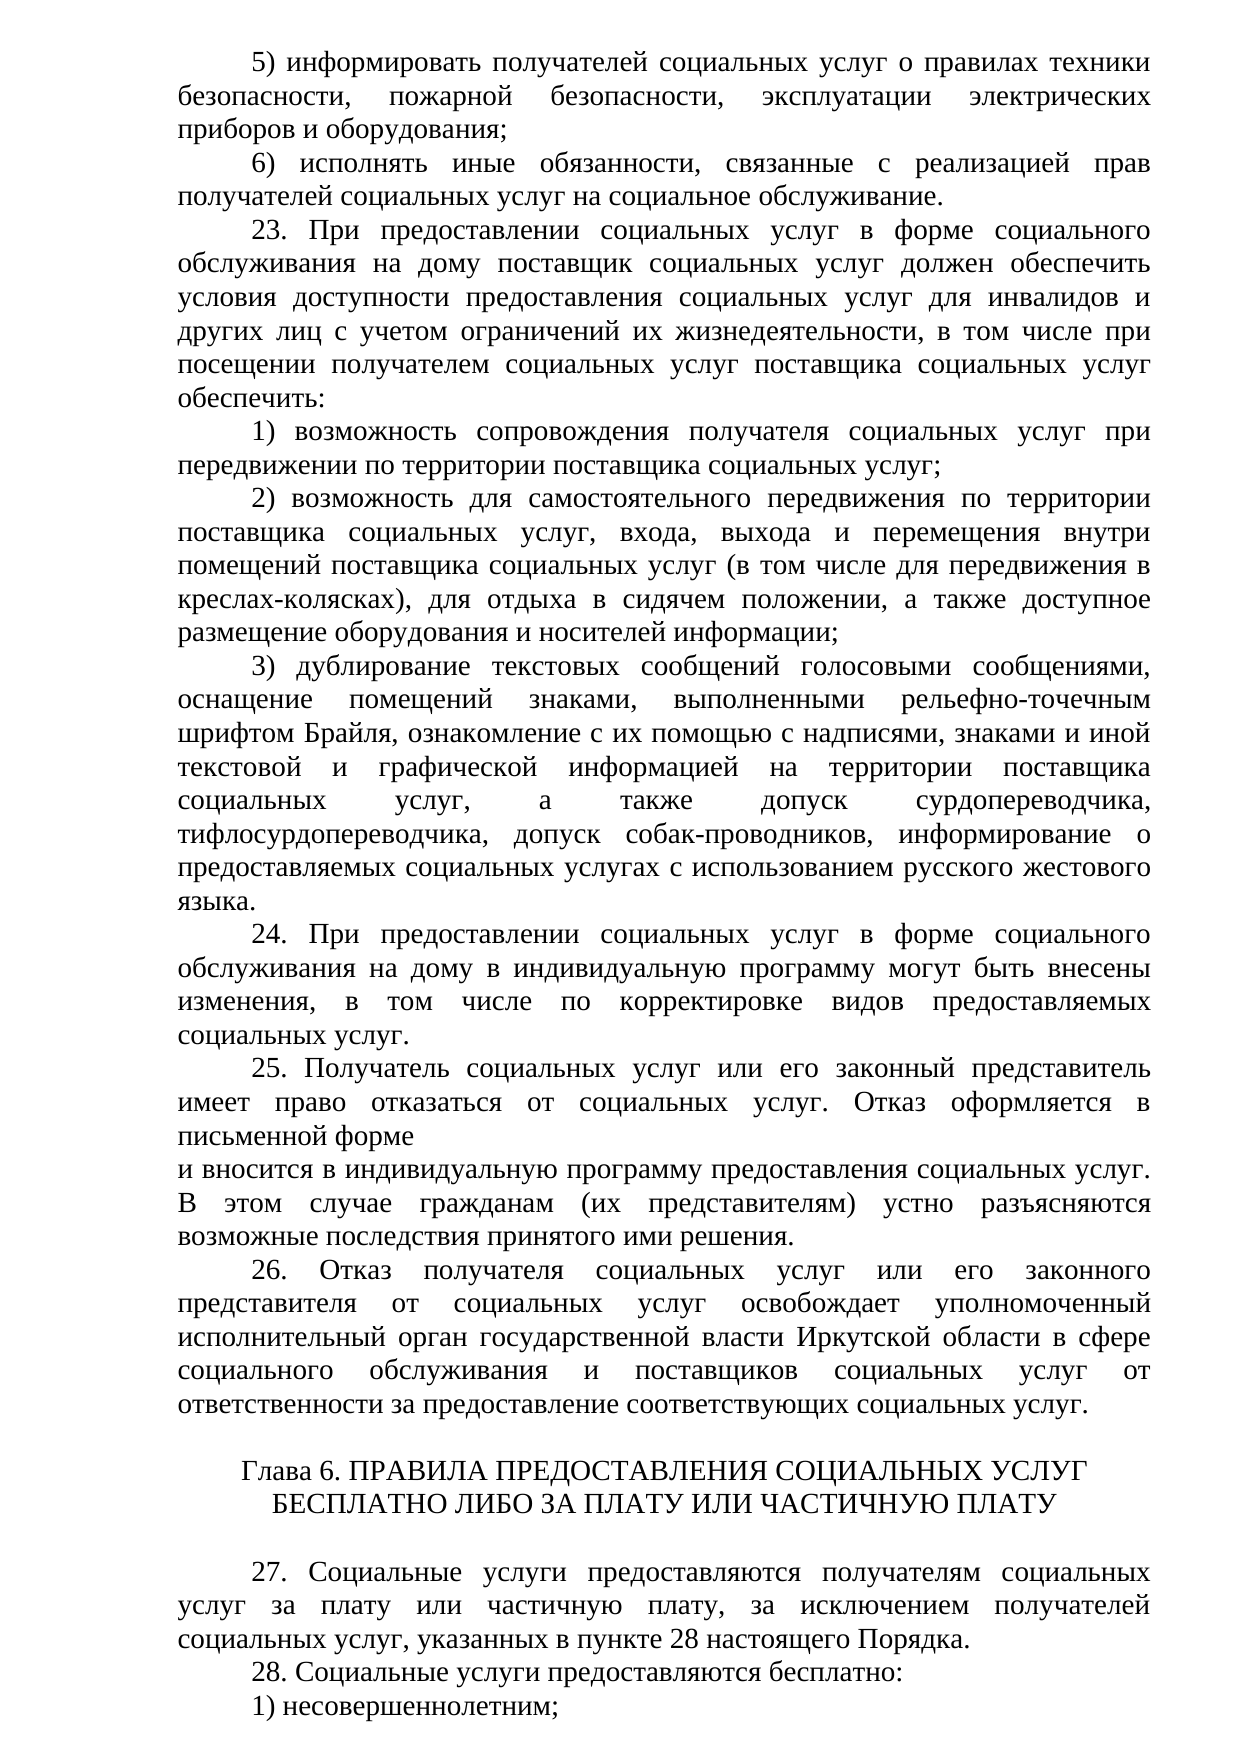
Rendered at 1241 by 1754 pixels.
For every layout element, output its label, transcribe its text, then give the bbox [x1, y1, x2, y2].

text 28. Социальные услуги предоставляются бесплатно: [177, 1654, 1152, 1688]
text 2) возможность для самостоятельного передвижения по территории поставщика социальных услуг, входа, выхода и перемещения внутри помещений поставщика социальных услуг (в том числе для передвижения в креслах-колясках), для отдыха в сидячем положении, а также доступное размещение оборудования и носителей информации; [177, 480, 1152, 648]
text 5) информировать получателей социальных услуг о правилах техники безопасности, пожарной безопасности, эксплуатации электрических приборов и оборудования; [177, 44, 1152, 145]
text 1) возможность сопровождения получателя социальных услуг при передвижении по территории поставщика социальных услуг; [177, 413, 1152, 480]
text 25. Получатель социальных услуг или его законный представитель имеет право отказаться от социальных услуг. Отказ оформляется в письменной форме [177, 1051, 1152, 1151]
text 1) несовершеннолетним; [177, 1688, 1152, 1721]
text 24. При предоставлении социальных услуг в форме социального обслуживания на дому в индивидуальную программу могут быть внесены изменения, в том числе по корректировке видов предоставляемых социальных услуг. [177, 916, 1152, 1051]
text 3) дублирование текстовых сообщений голосовыми сообщениями, оснащение помещений знаками, выполненными рельефно-точечным шрифтом Брайля, ознакомление с их помощью с надписями, знаками и иной текстовой и графической информацией на территории поставщика социальных услуг, а также допуск сурдопереводчика, тифлосурдопереводчика, допуск собак-проводников, информирование о предоставляемых социальных услугах с использованием русского жестового языка. [177, 648, 1152, 916]
text БЕСПЛАТНО ЛИБО ЗА ПЛАТУ ИЛИ ЧАСТИЧНУЮ ПЛАТУ [177, 1487, 1152, 1520]
text и вносится в индивидуальную программу предоставления социальных услуг. В этом случае гражданам (их представителям) устно разъясняются возможные последствия принятого ими решения. [177, 1151, 1152, 1252]
text 27. Социальные услуги предоставляются получателям социальных услуг за плату или частичную плату, за исключением получателей социальных услуг, указанных в пункте 28 настоящего Порядка. [177, 1554, 1152, 1654]
text Глава 6. ПРАВИЛА ПРЕДОСТАВЛЕНИЯ СОЦИАЛЬНЫХ УСЛУГ [177, 1453, 1152, 1487]
text 26. Отказ получателя социальных услуг или его законного представителя от социальных услуг освобождает уполномоченный исполнительный орган государственной власти Иркутской области в сфере социального обслуживания и поставщиков социальных услуг от ответственности за предоставление соответствующих социальных услуг. [177, 1252, 1152, 1419]
text 6) исполнять иные обязанности, связанные с реализацией прав получателей социальных услуг на социальное обслуживание. [177, 145, 1152, 212]
text 23. При предоставлении социальных услуг в форме социального обслуживания на дому поставщик социальных услуг должен обеспечить условия доступности предоставления социальных услуг для инвалидов и других лиц с учетом ограничений их жизнедеятельности, в том числе при посещении получателем социальных услуг поставщика социальных услуг обеспечить: [177, 212, 1152, 413]
